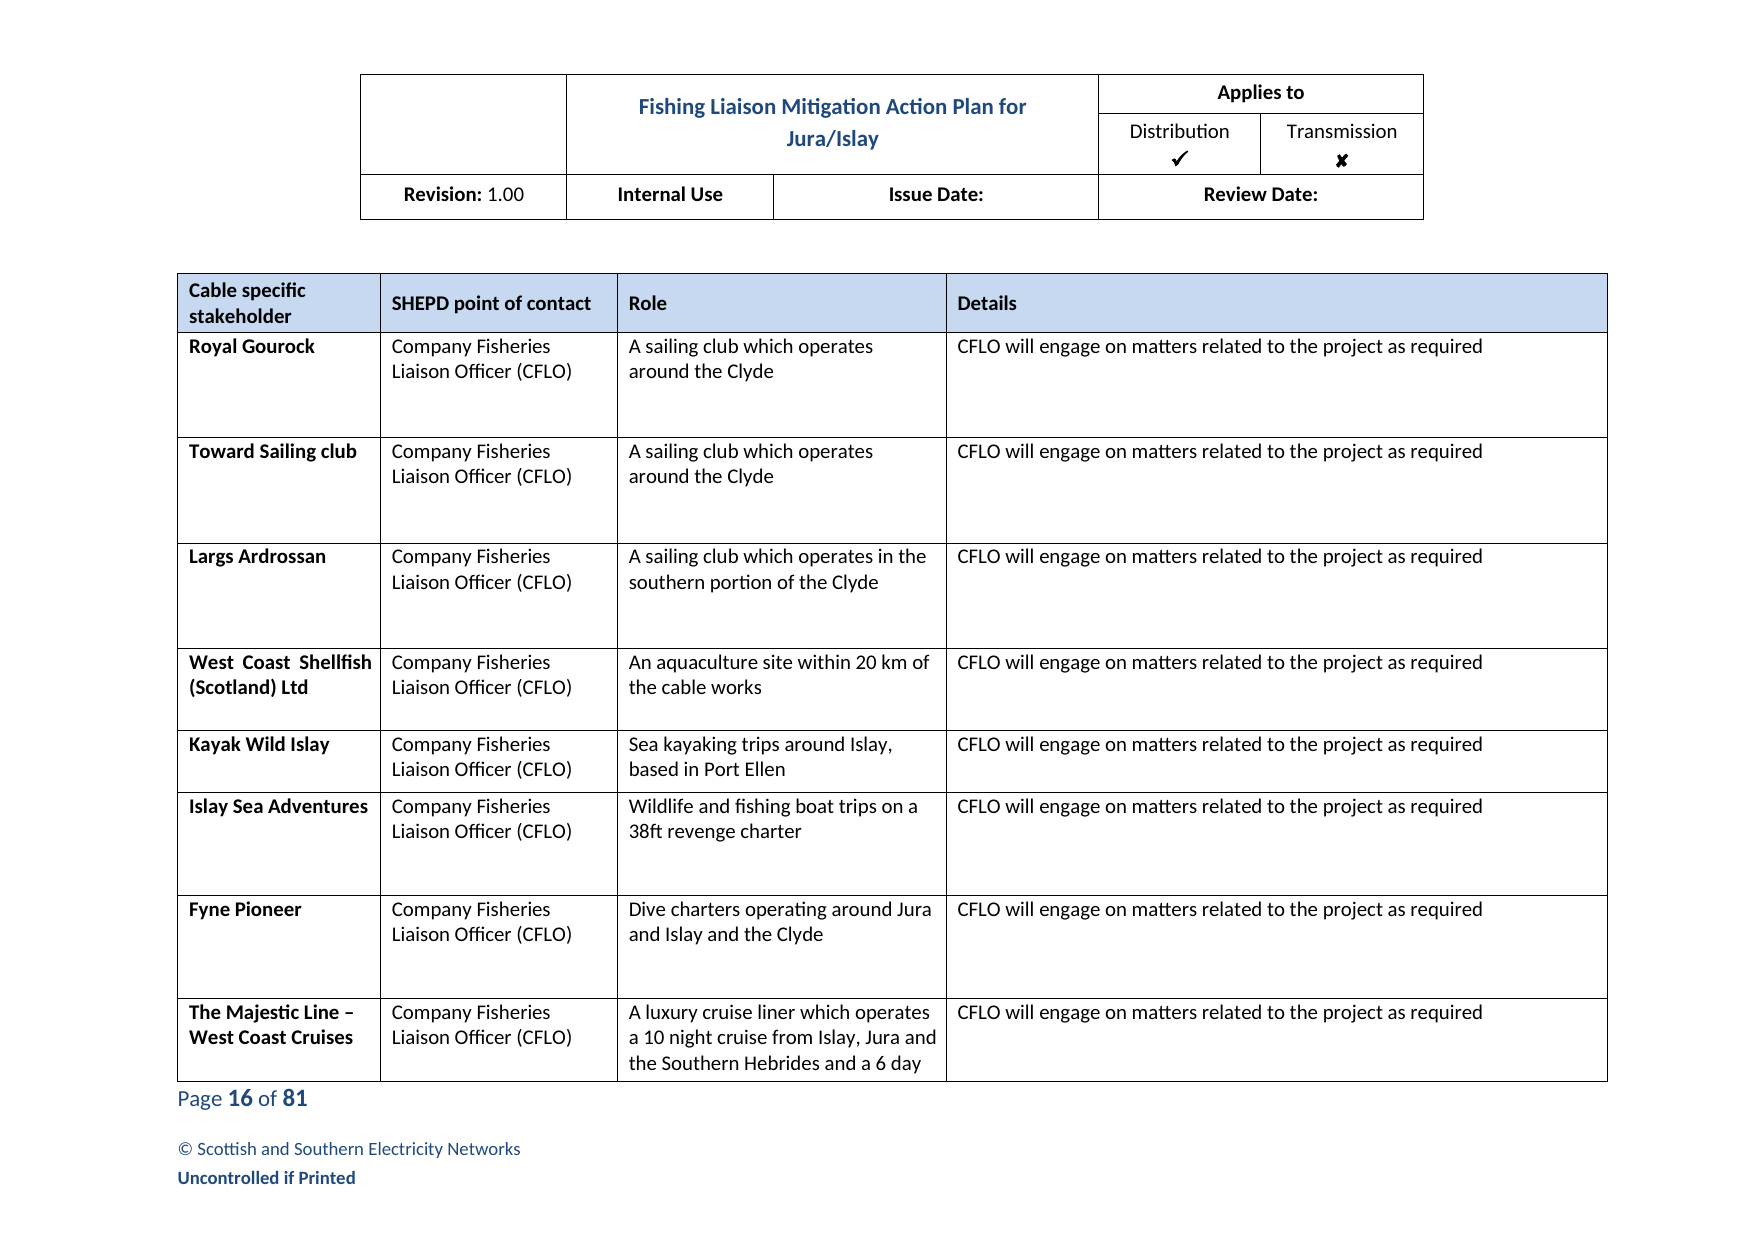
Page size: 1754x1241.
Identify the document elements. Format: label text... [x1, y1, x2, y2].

table_cell CFLO will engage on matters related to the project as required [947, 731, 1607, 792]
table_cell CFLO will engage on matters related to the project as required [947, 649, 1607, 730]
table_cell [381, 999, 617, 1081]
table_cell Company Fisheries Liaison Officer (CFLO) [381, 649, 617, 730]
table_cell Largs Ardrossan [178, 544, 380, 648]
table_cell Toward Sailing club [178, 438, 380, 543]
table_cell Company Fisheries Liaison Officer (CFLO) [381, 731, 617, 792]
table_cell CFLO will engage on matters related to the project as required [947, 793, 1607, 895]
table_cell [947, 999, 1607, 1081]
table_cell A sailing club which operates around the Clyde [618, 333, 946, 437]
table_cell An aquaculture site within 20 km of the cable works [618, 649, 946, 730]
table_cell Dive charters operating around Jura and Islay and the Clyde [618, 896, 946, 998]
table_header Role [618, 274, 946, 332]
table_cell Sea kayaking trips around Islay, based in Port Ellen [618, 731, 946, 792]
table_header Cable specific stakeholder [178, 274, 380, 332]
table_cell CFLO will engage on matters related to the project as required [947, 896, 1607, 998]
table_cell Company Fisheries Liaison Officer (CFLO) [381, 896, 617, 998]
table_cell West Coast Shellfish (Scotland) Ltd [178, 649, 380, 730]
table_header SHEPD point of contact [381, 274, 617, 332]
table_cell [947, 333, 1607, 437]
table_cell Company Fisheries Liaison Officer (CFLO) [381, 438, 617, 543]
table_cell A sailing club which operates around the Clyde [618, 438, 946, 543]
table_cell Company Fisheries Liaison Officer (CFLO) [381, 544, 617, 648]
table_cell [381, 333, 617, 437]
table_cell Company Fisheries Liaison Officer (CFLO) [381, 793, 617, 895]
table_cell CFLO will engage on matters related to the project as required [947, 544, 1607, 648]
table_header Details [947, 274, 1607, 332]
table_cell Fyne Pioneer [178, 896, 380, 998]
table_cell Royal Gourock [178, 333, 380, 437]
table_cell Islay Sea Adventures [178, 793, 380, 895]
table_cell Kayak Wild Islay [178, 731, 380, 792]
table_cell CFLO will engage on matters related to the project as required [947, 438, 1607, 543]
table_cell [618, 999, 946, 1081]
table_cell Wildlife and fishing boat trips on a 38ft revenge charter [618, 793, 946, 895]
table_cell The Majestic Line – West Coast Cruises [178, 999, 380, 1081]
table_cell A sailing club which operates in the southern portion of the Clyde [618, 544, 946, 648]
